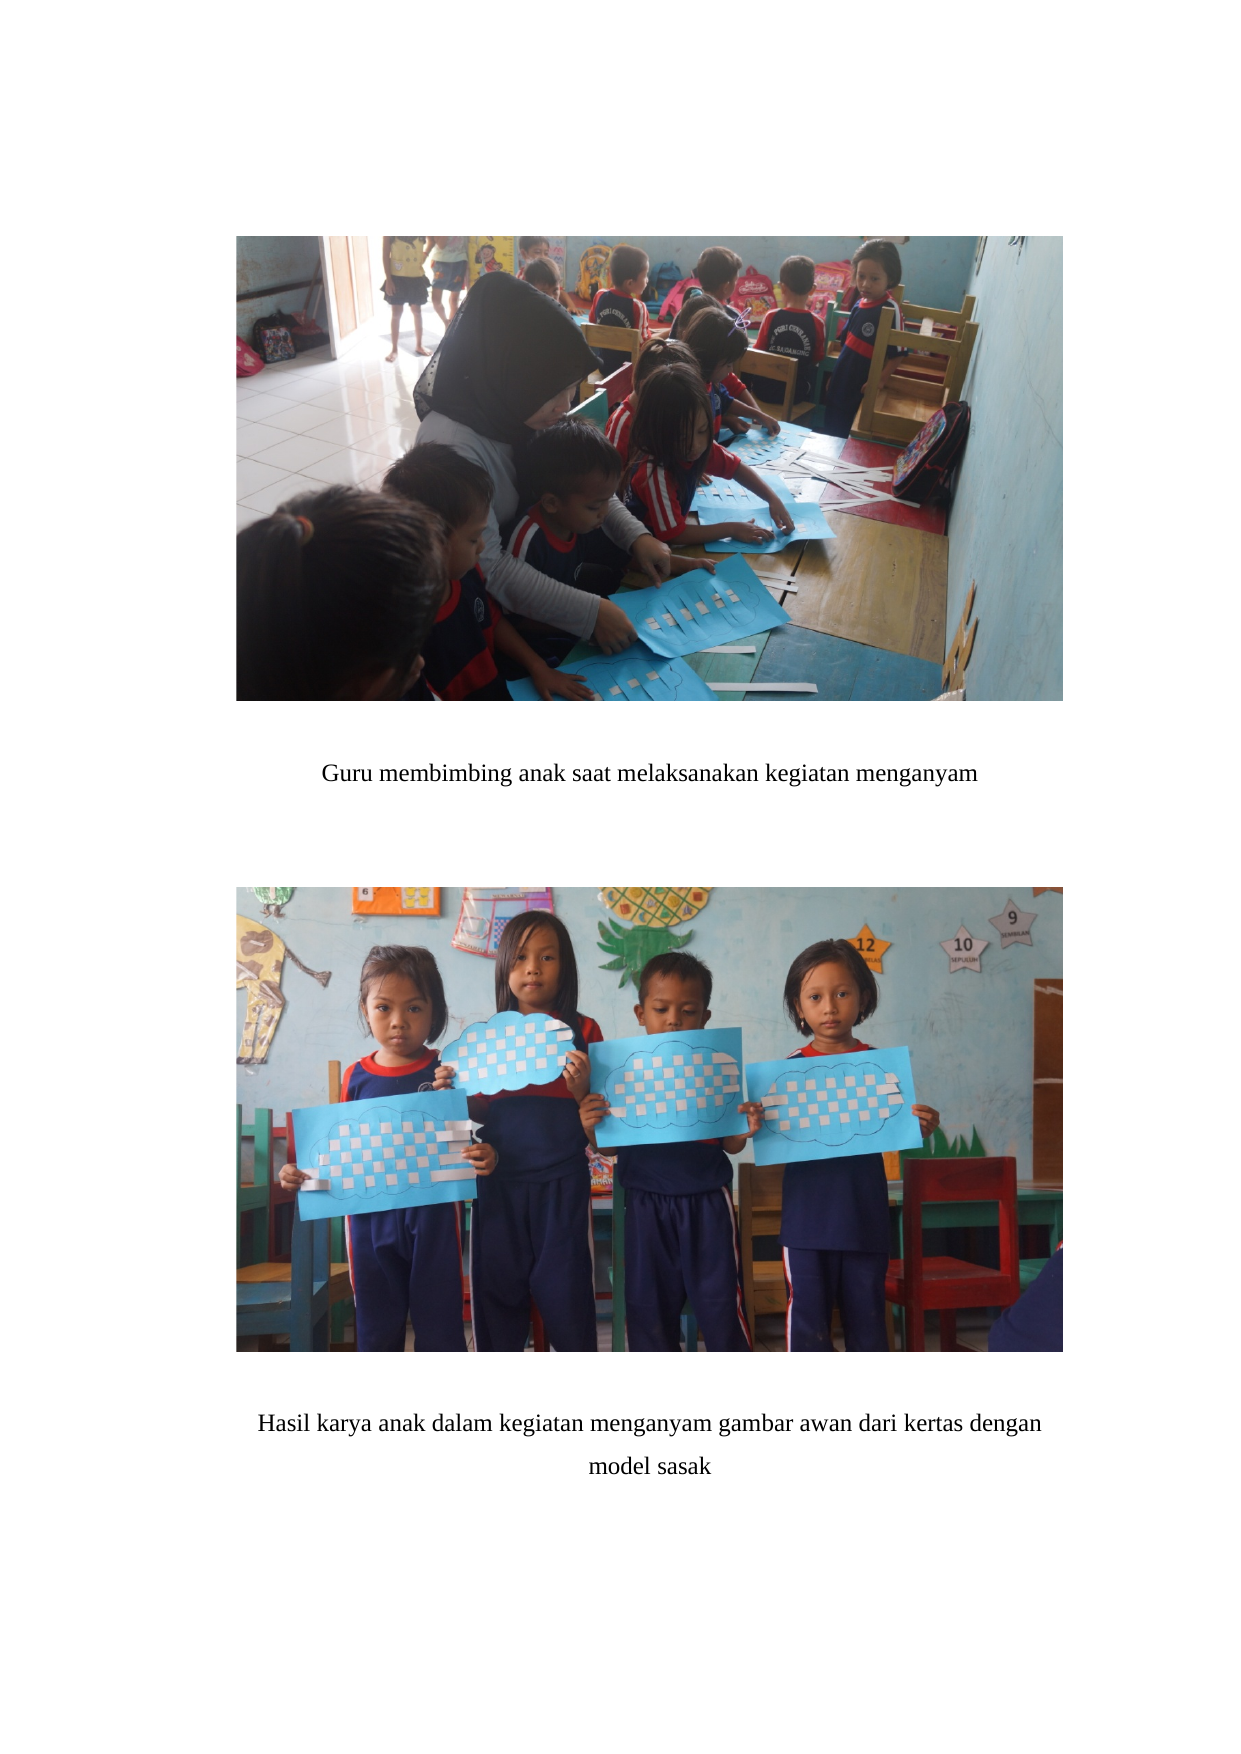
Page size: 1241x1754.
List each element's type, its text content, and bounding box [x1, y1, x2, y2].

text Hasil karya anak dalam kegiatan menganyam gambar awan dari kertas dengan model sasak [236, 1408, 1063, 1480]
text Guru membimbing anak saat melaksanakan kegiatan menganyam [236, 758, 1063, 786]
picture [236, 236, 1063, 701]
picture [236, 887, 1063, 1352]
